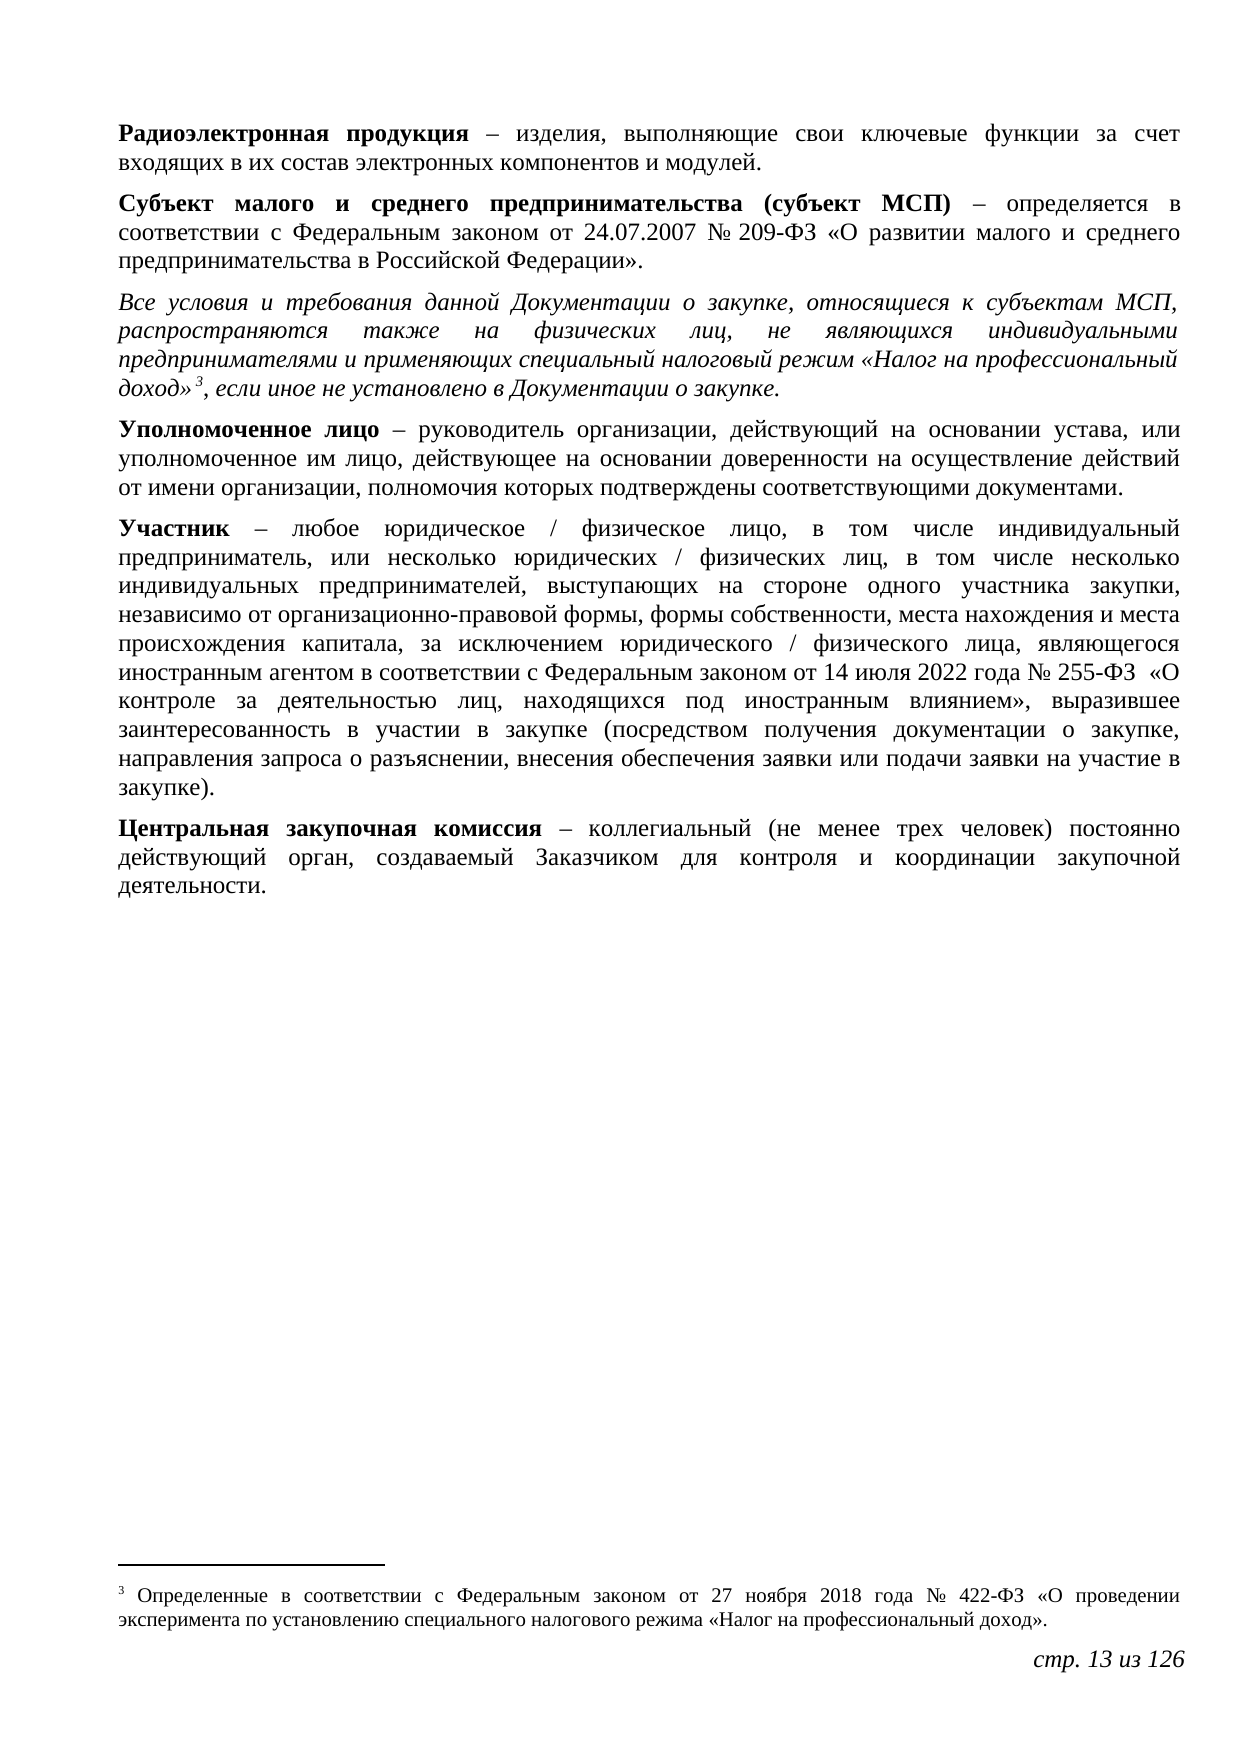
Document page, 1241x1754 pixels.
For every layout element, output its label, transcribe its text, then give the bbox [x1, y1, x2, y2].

text Центральная закупочная комиссия – коллегиальный (не менее трех человек) постоянно действующий орган, создаваемый Заказчиком для контроля и координации закупочной деятельности. [118, 813, 1181, 899]
text Субъект малого и среднего предпринимательства (субъект МСП) – определяется в соответствии с Федеральным законом от 24.07.2007 № 209-ФЗ «О развитии малого и среднего предпринимательства в Российской Федерации». [118, 188, 1181, 274]
text Уполномоченное лицо – руководитель организации, действующий на основании устава, или уполномоченное им лицо, действующее на основании доверенности на осуществление действий от имени организации, полномочия которых подтверждены соответствующими документами. [118, 414, 1181, 501]
text Радиоэлектронная продукция – изделия, выполняющие свои ключевые функции за счет входящих в их состав электронных компонентов и модулей. [118, 118, 1181, 176]
text Участник – любое юридическое / физическое лицо, в том числе индивидуальный предприниматель, или несколько юридических / физических лиц, в том числе несколько индивидуальных предпринимателей, выступающих на стороне одного участника закупки, независимо от организационно-правовой формы, формы собственности, места нахождения и места происхождения капитала, за исключением юридического / физического лица, являющегося иностранным агентом в соответствии с Федеральным законом от 14 июля 2022 года № 255-ФЗ «О контроле за деятельностью лиц, находящихся под иностранным влиянием», выразившее заинтересованность в участии в закупке (посредством получения документации о закупке, направления запроса о разъяснении, внесения обеспечения заявки или подачи заявки на участие в закупке). [118, 513, 1181, 801]
text Все условия и требования данной Документации о закупке, относящиеся к субъектам МСП, распространяются также на физических лиц, не являющихся индивидуальными предпринимателями и применяющих специальный налоговый режим «Налог на профессиональный доход» , если иное не установлено в Документации о закупке. [118, 287, 1181, 402]
